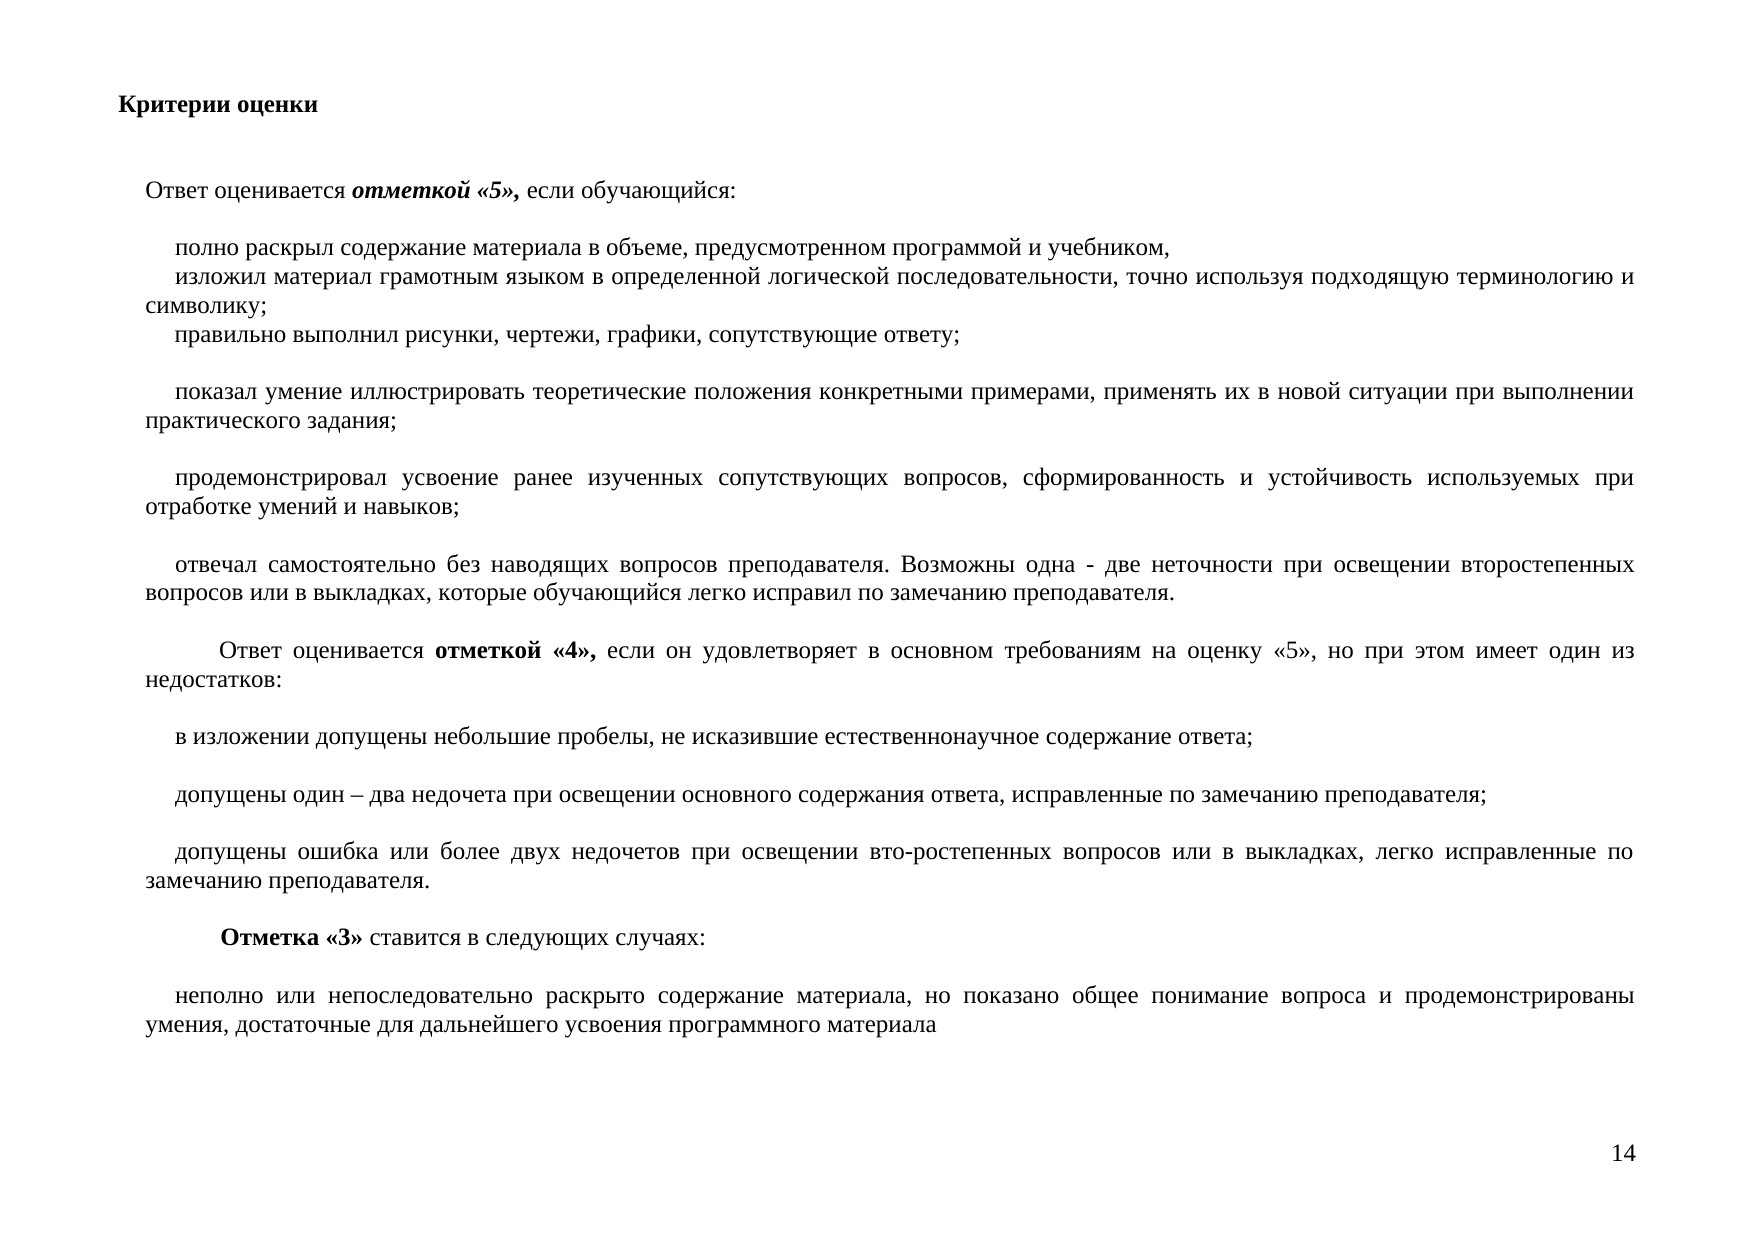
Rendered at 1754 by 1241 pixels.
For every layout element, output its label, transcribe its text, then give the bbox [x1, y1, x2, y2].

list показал умение иллюстрировать теоретические положения конкретными примерами, применять их в новой ситуации при выполнении практического задания; [145, 376, 1636, 434]
list полно раскрыл содержание материала в объеме, предусмотренном программой и учебником, [145, 232, 1611, 261]
list изложил материал грамотным языком в определенной логической последовательности, точно используя подходящую терминологию и символику; [145, 261, 1636, 319]
text Отметка «3» ставится в следующих случаях: [220, 922, 1636, 951]
list в изложении допущены небольшие пробелы, не исказившие естественнонаучное содержание ответа; [145, 721, 1636, 750]
list продемонстрировал усвоение ранее изученных сопутствующих вопросов, сформированность и устойчивость используемых при отработке умений и навыков; [145, 462, 1636, 520]
text Ответ оценивается отметкой «4», если он удовлетворяет в основном требованиям на оценку «5», но при этом имеет один из недостатков: [145, 635, 1636, 692]
text Ответ оценивается отметкой «5», если обучающийся: [145, 175, 1636, 204]
list правильно выполнил рисунки, чертежи, графики, сопутствующие ответу; [145, 319, 1636, 347]
text Критерии оценки [118, 89, 1636, 117]
list неполно или непоследовательно раскрыто содержание материала, но показано общее понимание вопроса и продемонстрированы умения, достаточные для дальнейшего усвоения программного материала [145, 980, 1636, 1037]
list допущены один – два недочета при освещении основного содержания ответа, исправленные по замечанию преподавателя; [145, 779, 1636, 807]
list отвечал самостоятельно без наводящих вопросов преподавателя. Возможны одна - две неточности при освещении второстепенных вопросов или в выкладках, которые обучающийся легко исправил по замечанию преподавателя. [145, 549, 1636, 606]
list допущены ошибка или более двух недочетов при освещении вто-ростепенных вопросов или в выкладках, легко исправленные по замечанию преподавателя. [145, 836, 1636, 894]
